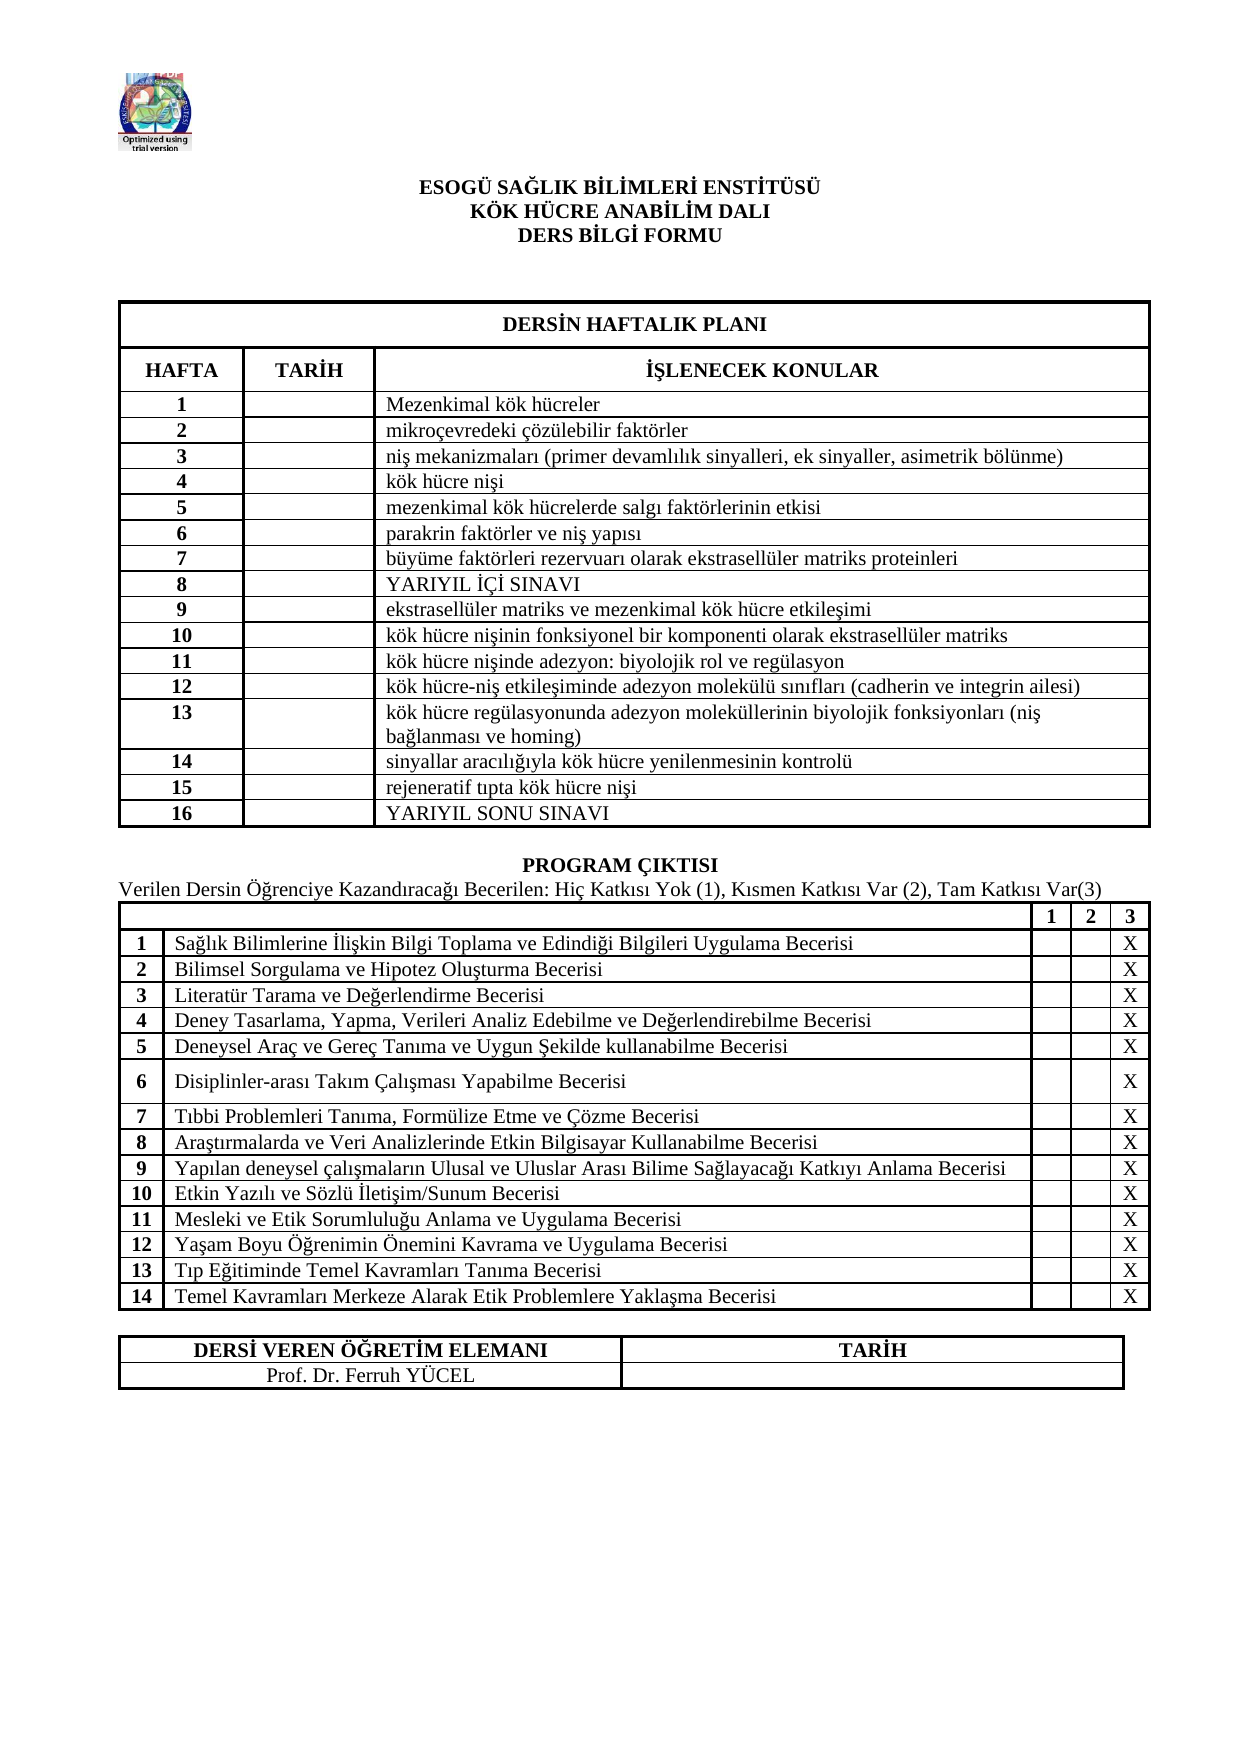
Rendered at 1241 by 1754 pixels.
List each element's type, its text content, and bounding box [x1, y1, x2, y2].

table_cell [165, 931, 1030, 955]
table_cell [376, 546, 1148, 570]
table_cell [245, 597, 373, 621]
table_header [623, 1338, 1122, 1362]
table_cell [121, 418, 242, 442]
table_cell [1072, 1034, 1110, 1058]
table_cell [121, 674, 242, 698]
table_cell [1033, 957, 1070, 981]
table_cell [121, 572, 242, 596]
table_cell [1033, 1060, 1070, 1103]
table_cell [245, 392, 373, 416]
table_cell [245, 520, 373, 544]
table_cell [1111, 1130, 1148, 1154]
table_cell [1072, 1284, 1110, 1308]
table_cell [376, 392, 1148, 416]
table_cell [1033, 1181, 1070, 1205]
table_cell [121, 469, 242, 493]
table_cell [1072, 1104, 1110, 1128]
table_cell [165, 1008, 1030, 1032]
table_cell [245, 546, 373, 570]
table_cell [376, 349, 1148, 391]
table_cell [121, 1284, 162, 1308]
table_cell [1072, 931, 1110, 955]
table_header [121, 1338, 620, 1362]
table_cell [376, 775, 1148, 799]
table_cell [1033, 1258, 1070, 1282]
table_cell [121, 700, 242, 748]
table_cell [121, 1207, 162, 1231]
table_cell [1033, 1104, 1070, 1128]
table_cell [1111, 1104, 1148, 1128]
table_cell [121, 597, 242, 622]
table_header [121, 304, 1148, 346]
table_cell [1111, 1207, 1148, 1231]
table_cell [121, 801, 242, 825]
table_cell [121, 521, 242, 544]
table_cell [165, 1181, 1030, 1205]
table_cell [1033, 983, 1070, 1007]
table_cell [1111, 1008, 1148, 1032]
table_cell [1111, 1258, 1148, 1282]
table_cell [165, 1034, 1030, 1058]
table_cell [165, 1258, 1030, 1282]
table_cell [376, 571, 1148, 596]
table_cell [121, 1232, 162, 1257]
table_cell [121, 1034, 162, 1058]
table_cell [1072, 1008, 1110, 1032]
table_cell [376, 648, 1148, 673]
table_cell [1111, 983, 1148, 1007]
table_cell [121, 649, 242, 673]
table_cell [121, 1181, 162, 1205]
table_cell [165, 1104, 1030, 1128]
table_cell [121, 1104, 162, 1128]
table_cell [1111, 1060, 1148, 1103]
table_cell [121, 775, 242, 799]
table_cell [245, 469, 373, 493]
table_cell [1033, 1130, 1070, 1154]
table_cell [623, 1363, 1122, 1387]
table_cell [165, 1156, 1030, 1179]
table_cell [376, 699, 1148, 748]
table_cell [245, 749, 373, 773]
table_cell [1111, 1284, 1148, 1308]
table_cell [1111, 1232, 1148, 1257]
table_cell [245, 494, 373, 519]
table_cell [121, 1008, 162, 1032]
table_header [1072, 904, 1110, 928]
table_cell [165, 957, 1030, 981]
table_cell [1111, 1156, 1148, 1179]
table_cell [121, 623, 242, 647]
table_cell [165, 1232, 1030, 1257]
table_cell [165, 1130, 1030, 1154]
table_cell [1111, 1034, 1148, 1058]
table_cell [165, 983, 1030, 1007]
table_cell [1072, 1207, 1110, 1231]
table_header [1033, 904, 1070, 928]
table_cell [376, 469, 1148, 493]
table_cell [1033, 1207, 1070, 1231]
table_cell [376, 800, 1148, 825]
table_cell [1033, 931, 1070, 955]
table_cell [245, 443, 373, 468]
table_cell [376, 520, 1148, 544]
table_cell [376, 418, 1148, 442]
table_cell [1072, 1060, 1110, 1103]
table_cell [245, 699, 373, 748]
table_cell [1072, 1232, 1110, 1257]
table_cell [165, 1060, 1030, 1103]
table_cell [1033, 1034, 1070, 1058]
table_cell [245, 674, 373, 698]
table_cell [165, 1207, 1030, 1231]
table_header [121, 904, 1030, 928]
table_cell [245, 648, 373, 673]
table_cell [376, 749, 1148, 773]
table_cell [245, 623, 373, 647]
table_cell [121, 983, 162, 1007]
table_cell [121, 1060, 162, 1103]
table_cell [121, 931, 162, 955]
picture [118, 73, 192, 151]
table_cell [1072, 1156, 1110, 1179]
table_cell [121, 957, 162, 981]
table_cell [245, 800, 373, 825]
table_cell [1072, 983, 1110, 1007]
text Verilen Dersin Öğrenciye Kazandıracağı Becerilen: Hiç Katkısı Yok (1), Kısmen Katkısı Var (2), Tam Katkısı Var(3) [118, 877, 1122, 901]
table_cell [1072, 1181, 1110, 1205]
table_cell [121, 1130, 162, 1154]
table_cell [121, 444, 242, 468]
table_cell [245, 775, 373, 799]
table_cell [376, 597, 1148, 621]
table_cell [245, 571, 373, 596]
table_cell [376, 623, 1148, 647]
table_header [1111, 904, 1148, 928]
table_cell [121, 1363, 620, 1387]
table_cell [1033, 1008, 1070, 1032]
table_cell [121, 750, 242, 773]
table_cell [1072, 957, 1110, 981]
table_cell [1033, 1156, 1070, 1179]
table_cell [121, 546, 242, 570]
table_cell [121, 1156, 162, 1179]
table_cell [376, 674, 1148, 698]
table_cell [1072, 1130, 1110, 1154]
text PROGRAM ÇIKTISI [118, 853, 1122, 877]
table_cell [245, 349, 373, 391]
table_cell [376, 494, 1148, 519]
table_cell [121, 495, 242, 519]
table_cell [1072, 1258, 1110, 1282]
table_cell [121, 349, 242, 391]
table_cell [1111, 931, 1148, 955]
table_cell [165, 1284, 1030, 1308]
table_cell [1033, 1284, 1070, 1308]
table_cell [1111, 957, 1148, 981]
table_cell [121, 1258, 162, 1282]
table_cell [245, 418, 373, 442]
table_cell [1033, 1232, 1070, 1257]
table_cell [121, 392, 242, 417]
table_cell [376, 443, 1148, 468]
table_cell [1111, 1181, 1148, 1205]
